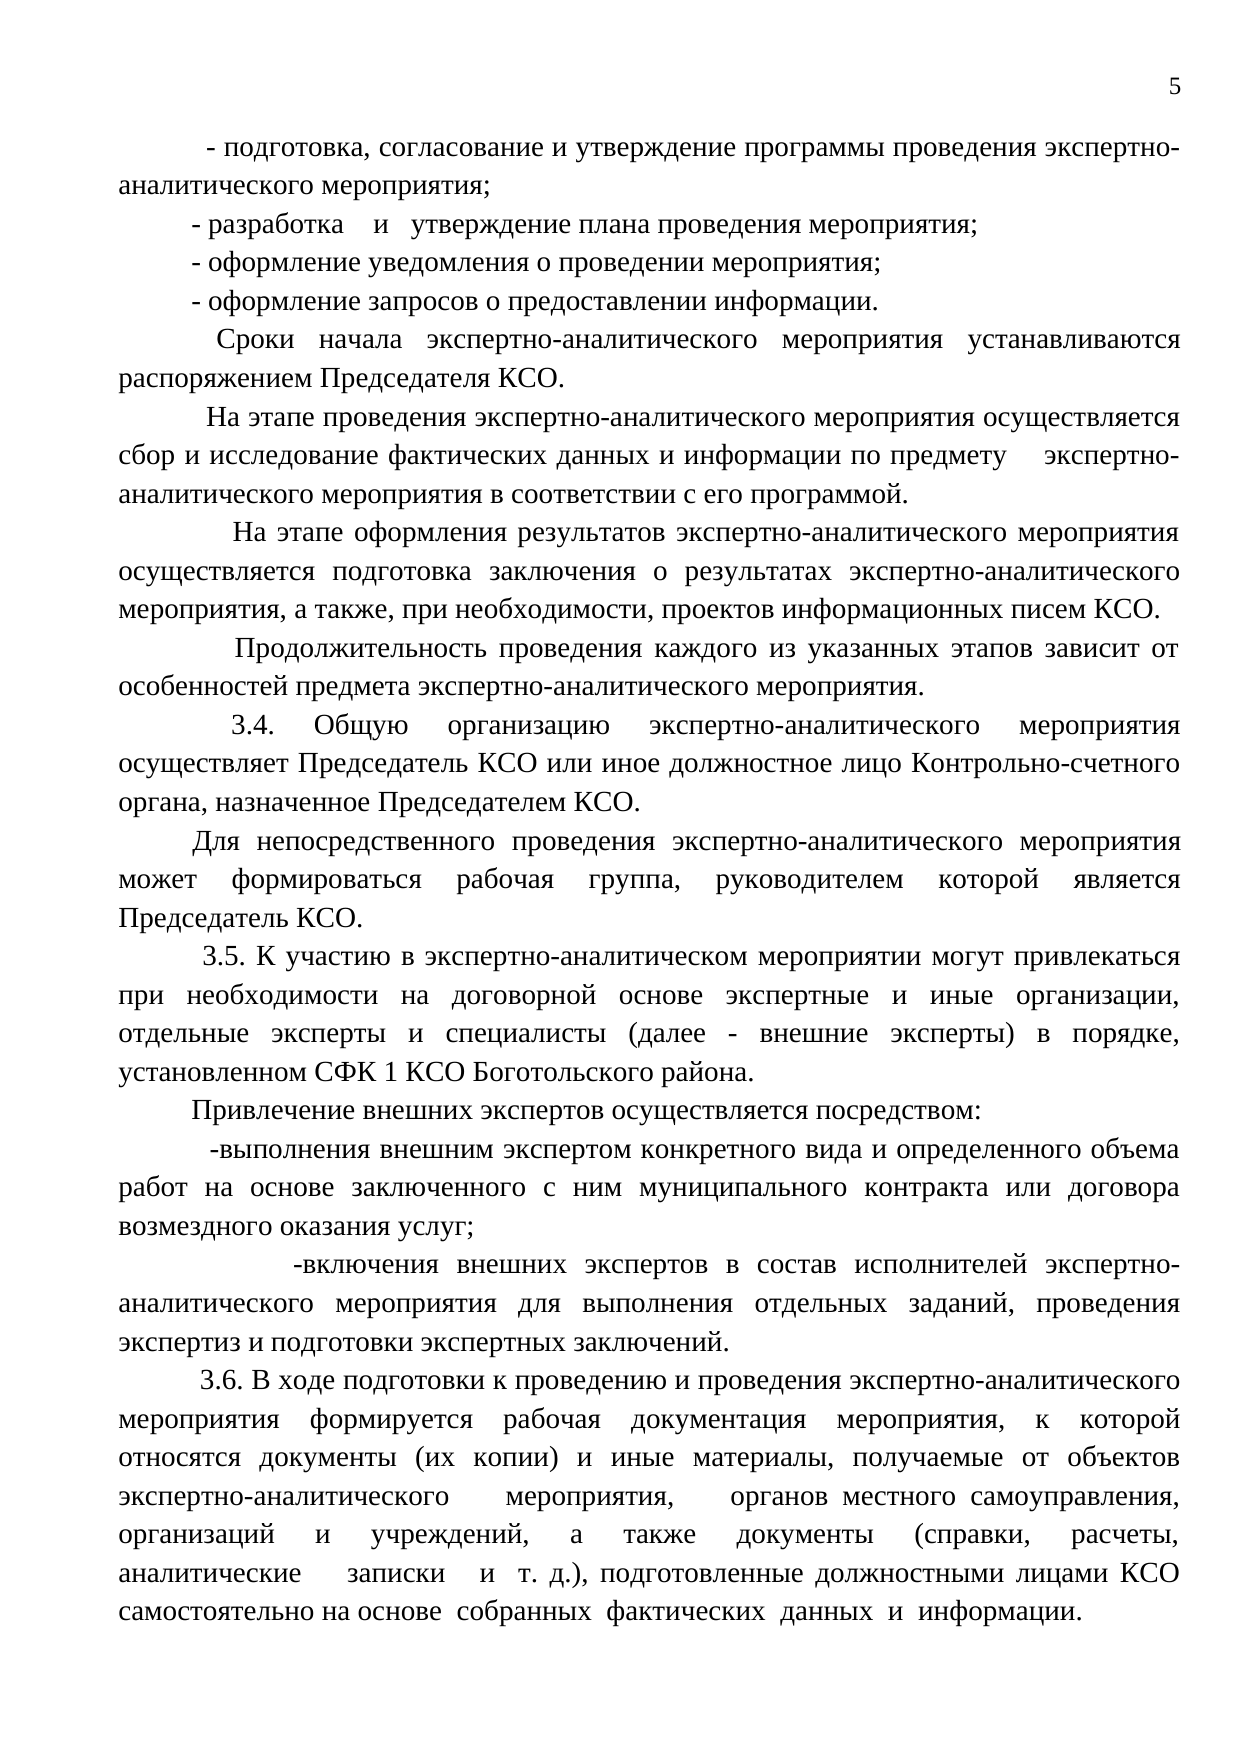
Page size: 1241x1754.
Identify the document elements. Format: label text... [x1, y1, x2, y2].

text - разработка и утверждение плана проведения мероприятия; [118, 206, 1181, 239]
text -включения внешних экспертов в состав исполнителей экспертно-аналитического мероприятия для выполнения отдельных заданий, проведения экспертиз и подготовки экспертных заключений. [118, 1247, 1181, 1357]
text - подготовка, согласование и утверждение программы проведения экспертно-аналитического мероприятия; [118, 129, 1181, 201]
text 3.5. К участию в экспертно-аналитическом мероприятии могут привлекаться при необходимости на договорной основе экспертные и иные организации, отдельные эксперты и специалисты (далее - внешние эксперты) в порядке, установленном СФК 1 КСО Боготольского района. [118, 938, 1181, 1087]
text -выполнения внешним экспертом конкретного вида и определенного объема работ на основе заключенного с ним муниципального контракта или договора возмездного оказания услуг; [118, 1131, 1181, 1242]
text Продолжительность проведения каждого из указанных этапов зависит от особенностей предмета экспертно-аналитического мероприятия. [118, 630, 1181, 702]
text На этапе оформления результатов экспертно-аналитического мероприятия осуществляется подготовка заключения о результатах экспертно-аналитического мероприятия, а также, при необходимости, проектов информационных писем КСО. [118, 514, 1181, 625]
text - оформление запросов о предоставлении информации. [118, 283, 1181, 317]
text На этапе проведения экспертно-аналитического мероприятия осуществляется сбор и исследование фактических данных и информации по предмету экспертно-аналитического мероприятия в соответствии с его программой. [118, 399, 1181, 509]
text Для непосредственного проведения экспертно-аналитического мероприятия может формироваться рабочая группа, руководителем которой является Председатель КСО. [118, 823, 1182, 933]
text Привлечение внешних экспертов осуществляется посредством: [118, 1092, 1181, 1126]
text - оформление уведомления о проведении мероприятия; [118, 244, 1181, 278]
text 3.6. В ходе подготовки к проведению и проведения экспертно-аналитического мероприятия формируется рабочая документация мероприятия, к которой относятся документы (их копии) и иные материалы, получаемые от объектов экспертно-аналитического мероприятия, органов местного самоуправления, организаций и учреждений, а также документы (справки, расчеты, аналитические записки и т. д.), подготовленные должностными лицами КСО самостоятельно на основе собранных фактических данных и информации. [118, 1362, 1181, 1627]
text Сроки начала экспертно-аналитического мероприятия устанавливаются распоряжением Председателя КСО. [118, 322, 1181, 394]
text 3.4. Общую организацию экспертно-аналитического мероприятия осуществляет Председатель КСО или иное должностное лицо Контрольно-счетного органа, назначенное Председателем КСО. [118, 707, 1181, 818]
